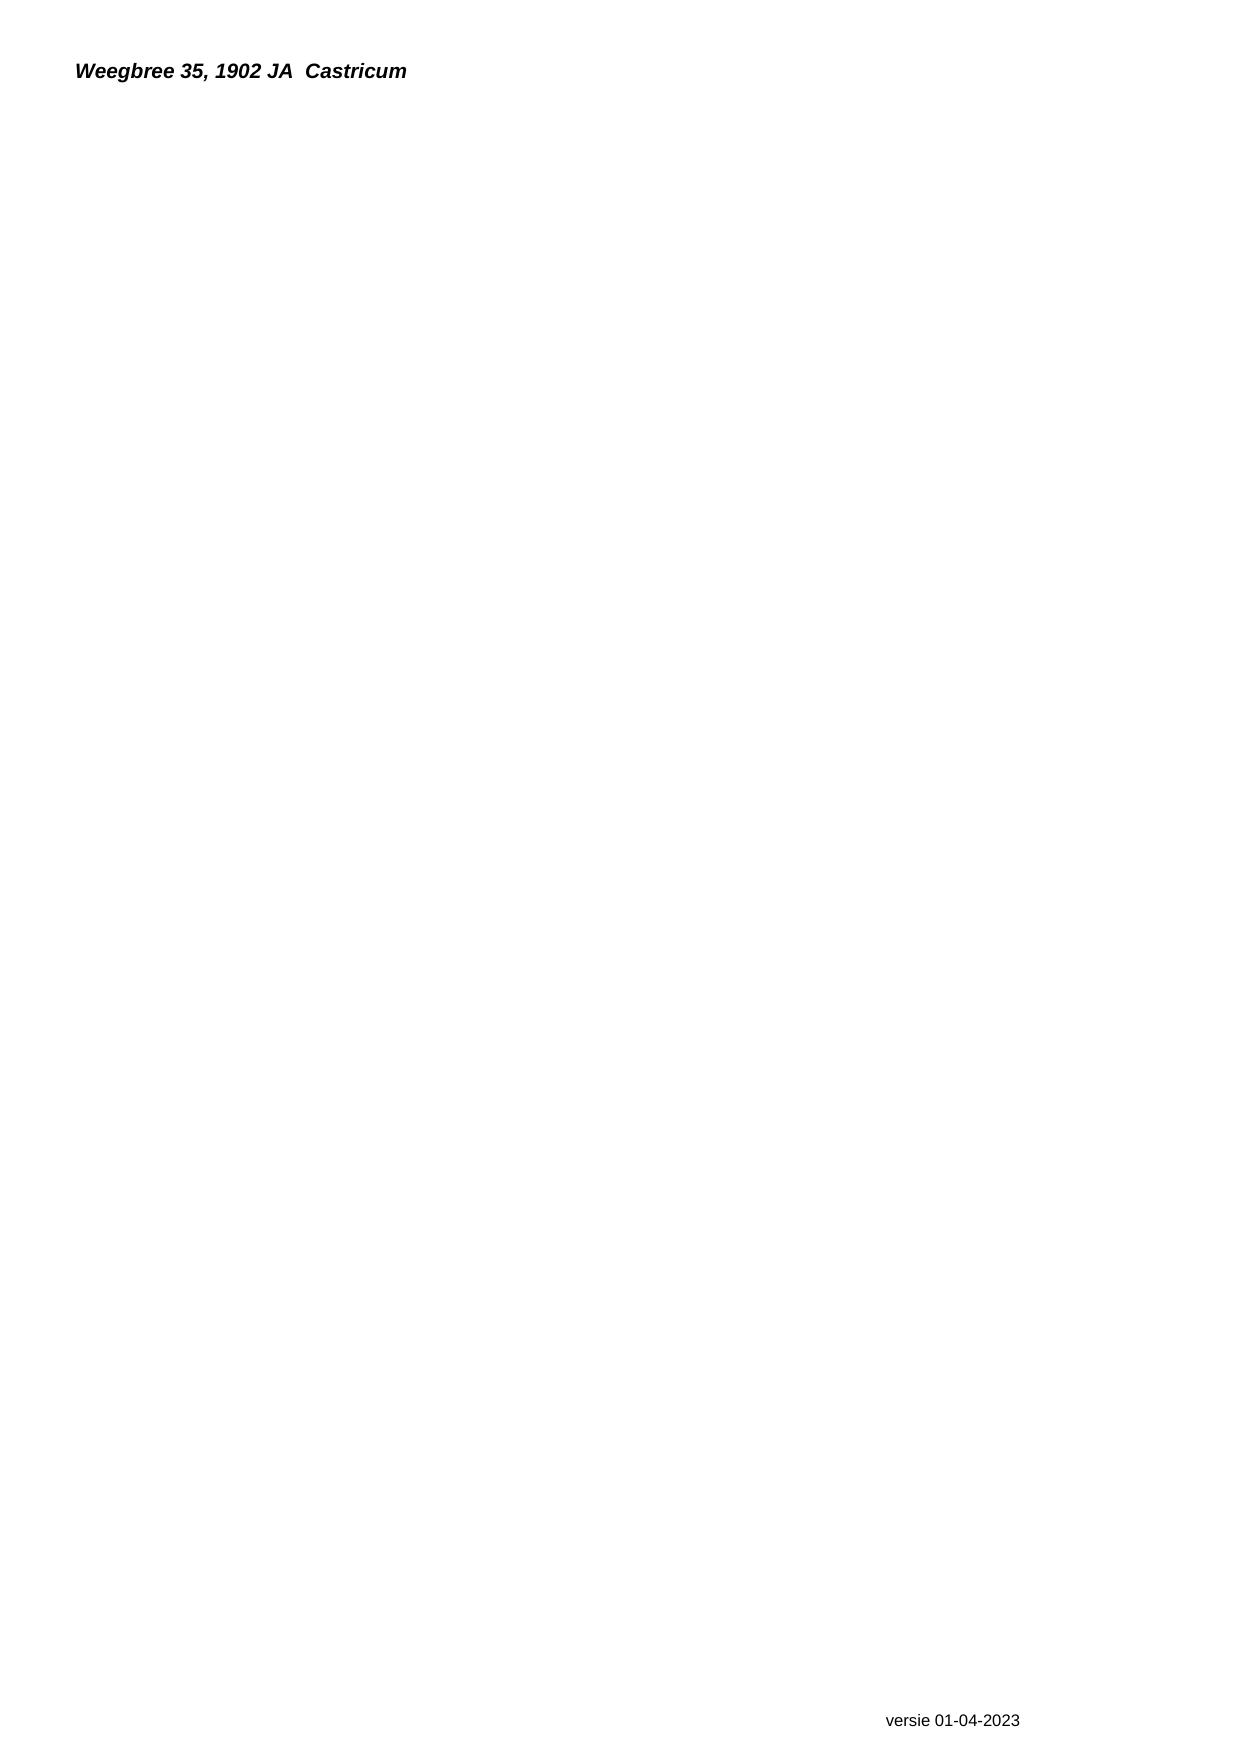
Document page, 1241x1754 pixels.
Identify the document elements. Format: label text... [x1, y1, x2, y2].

text Weegbree 35, 1902 JA Castricum [75, 59, 1165, 83]
